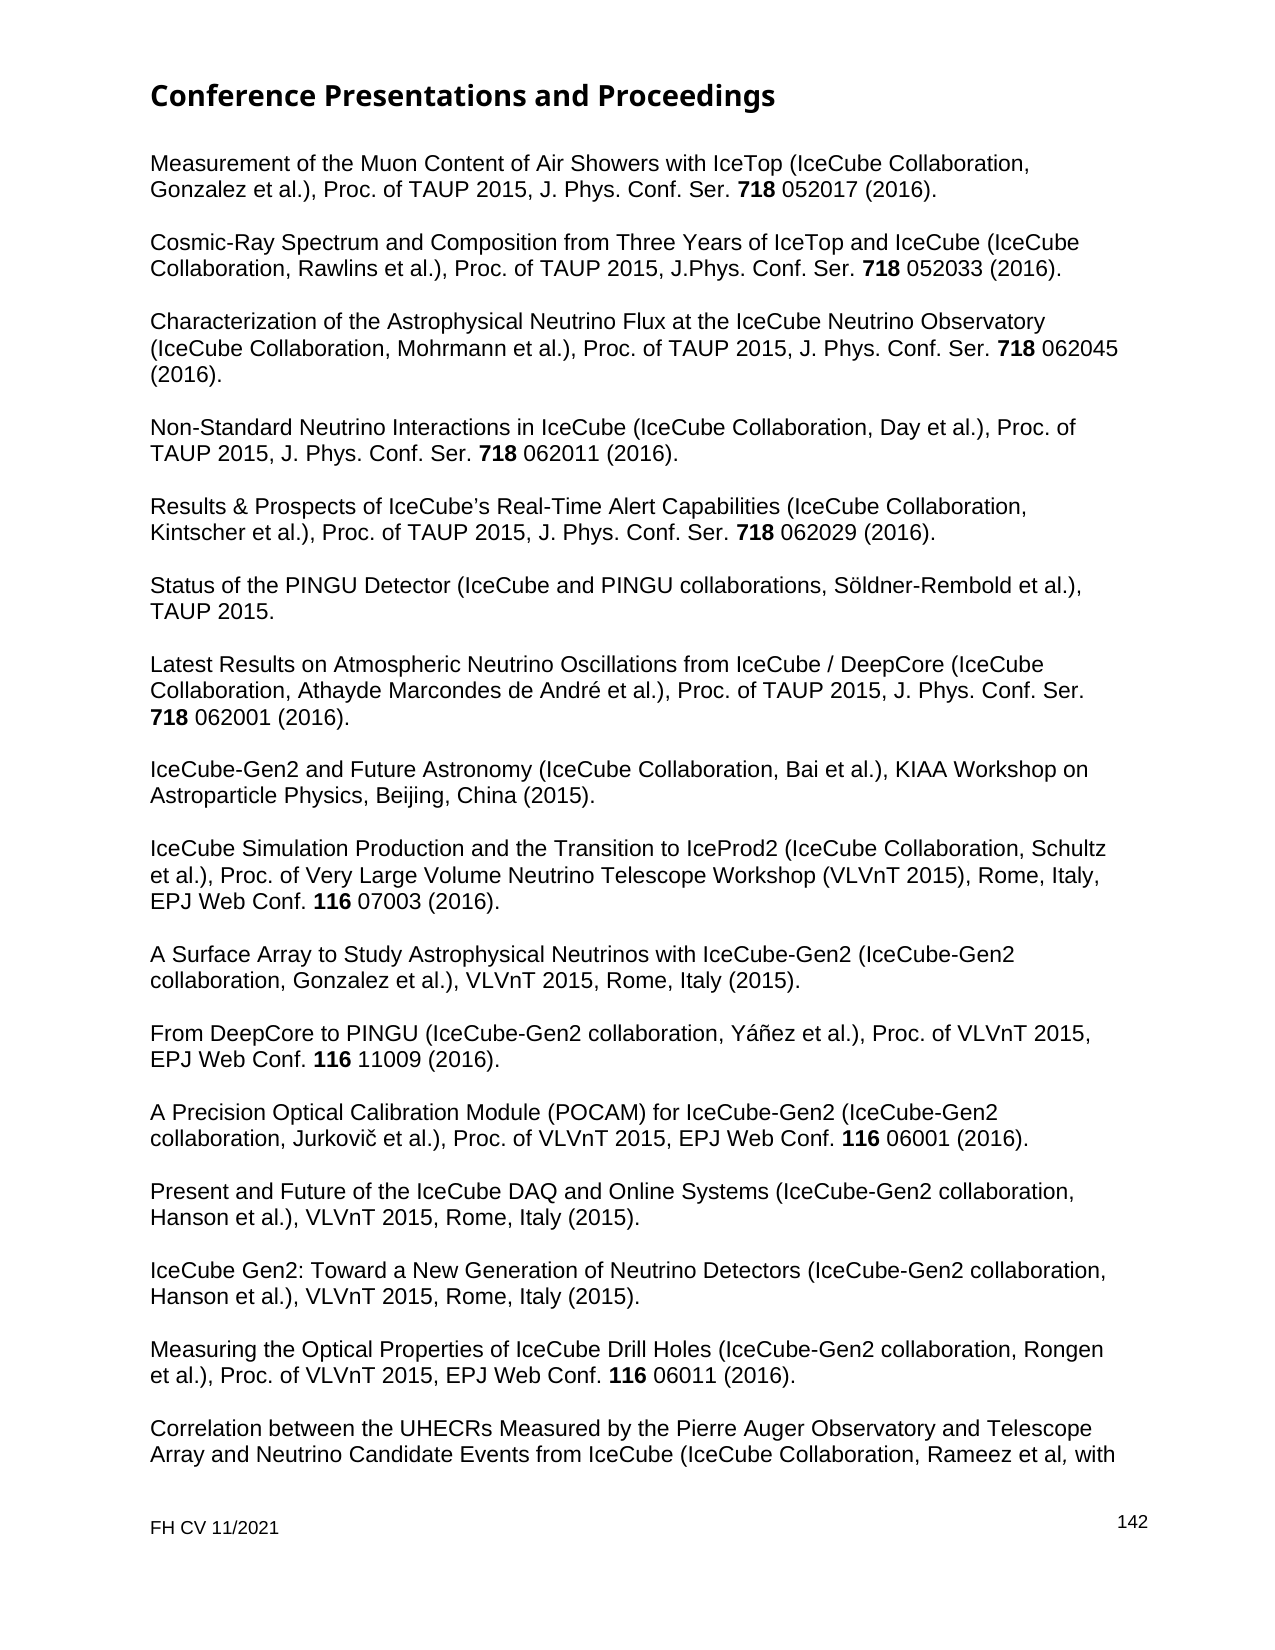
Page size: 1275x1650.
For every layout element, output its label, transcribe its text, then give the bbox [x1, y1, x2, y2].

text IceCube Gen2: Toward a New Generation of Neutrino Detectors (IceCube-Gen2 collaboration, Hanson et al.), VLVnT 2015, Rome, Italy (2015). [150, 1257, 1125, 1309]
text IceCube Simulation Production and the Transition to IceProd2 (IceCube Collaboration, Schultz et al.), Proc. of Very Large Volume Neutrino Telescope Workshop (VLVnT 2015), Rome, Italy, EPJ Web Conf. 116 07003 (2016). [150, 835, 1125, 914]
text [150, 1415, 1125, 1468]
text Cosmic-Ray Spectrum and Composition from Three Years of IceTop and IceCube (IceCube Collaboration, Rawlins et al.), Proc. of TAUP 2015, J.Phys. Conf. Ser. 718 052033 (2016). [150, 229, 1125, 282]
text Measurement of the Muon Content of Air Showers with IceTop (IceCube Collaboration, Gonzalez et al.), Proc. of TAUP 2015, J. Phys. Conf. Ser. 718 052017 (2016). [150, 150, 1125, 203]
text A Precision Optical Calibration Module (POCAM) for IceCube-Gen2 (IceCube-Gen2 collaboration, Jurkovič et al.), Proc. of VLVnT 2015, EPJ Web Conf. 116 06001 (2016). [150, 1099, 1125, 1151]
text Characterization of the Astrophysical Neutrino Flux at the IceCube Neutrino Observatory (IceCube Collaboration, Mohrmann et al.), Proc. of TAUP 2015, J. Phys. Conf. Ser. 718 062045 (2016). [150, 308, 1125, 387]
text Status of the PINGU Detector (IceCube and PINGU collaborations, Söldner-Rembold et al.), TAUP 2015. [150, 572, 1125, 624]
text Measuring the Optical Properties of IceCube Drill Holes (IceCube-Gen2 collaboration, Rongen et al.), Proc. of VLVnT 2015, EPJ Web Conf. 116 06011 (2016). [150, 1336, 1125, 1389]
text Latest Results on Atmospheric Neutrino Oscillations from IceCube / DeepCore (IceCube Collaboration, Athayde Marcondes de André et al.), Proc. of TAUP 2015, J. Phys. Conf. Ser. 718 062001 (2016). [150, 651, 1125, 730]
text Results & Prospects of IceCube’s Real-Time Alert Capabilities (IceCube Collaboration, Kintscher et al.), Proc. of TAUP 2015, J. Phys. Conf. Ser. 718 062029 (2016). [150, 493, 1125, 545]
text From DeepCore to PINGU (IceCube-Gen2 collaboration, Yáñez et al.), Proc. of VLVnT 2015, EPJ Web Conf. 116 11009 (2016). [150, 1020, 1125, 1072]
text A Surface Array to Study Astrophysical Neutrinos with IceCube-Gen2 (IceCube-Gen2 collaboration, Gonzalez et al.), VLVnT 2015, Rome, Italy (2015). [150, 941, 1125, 993]
text Non-Standard Neutrino Interactions in IceCube (IceCube Collaboration, Day et al.), Proc. of TAUP 2015, J. Phys. Conf. Ser. 718 062011 (2016). [150, 413, 1125, 466]
text IceCube-Gen2 and Future Astronomy (IceCube Collaboration, Bai et al.), KIAA Workshop on Astroparticle Physics, Beijing, China (2015). [150, 756, 1125, 809]
text Present and Future of the IceCube DAQ and Online Systems (IceCube-Gen2 collaboration, Hanson et al.), VLVnT 2015, Rome, Italy (2015). [150, 1178, 1125, 1231]
